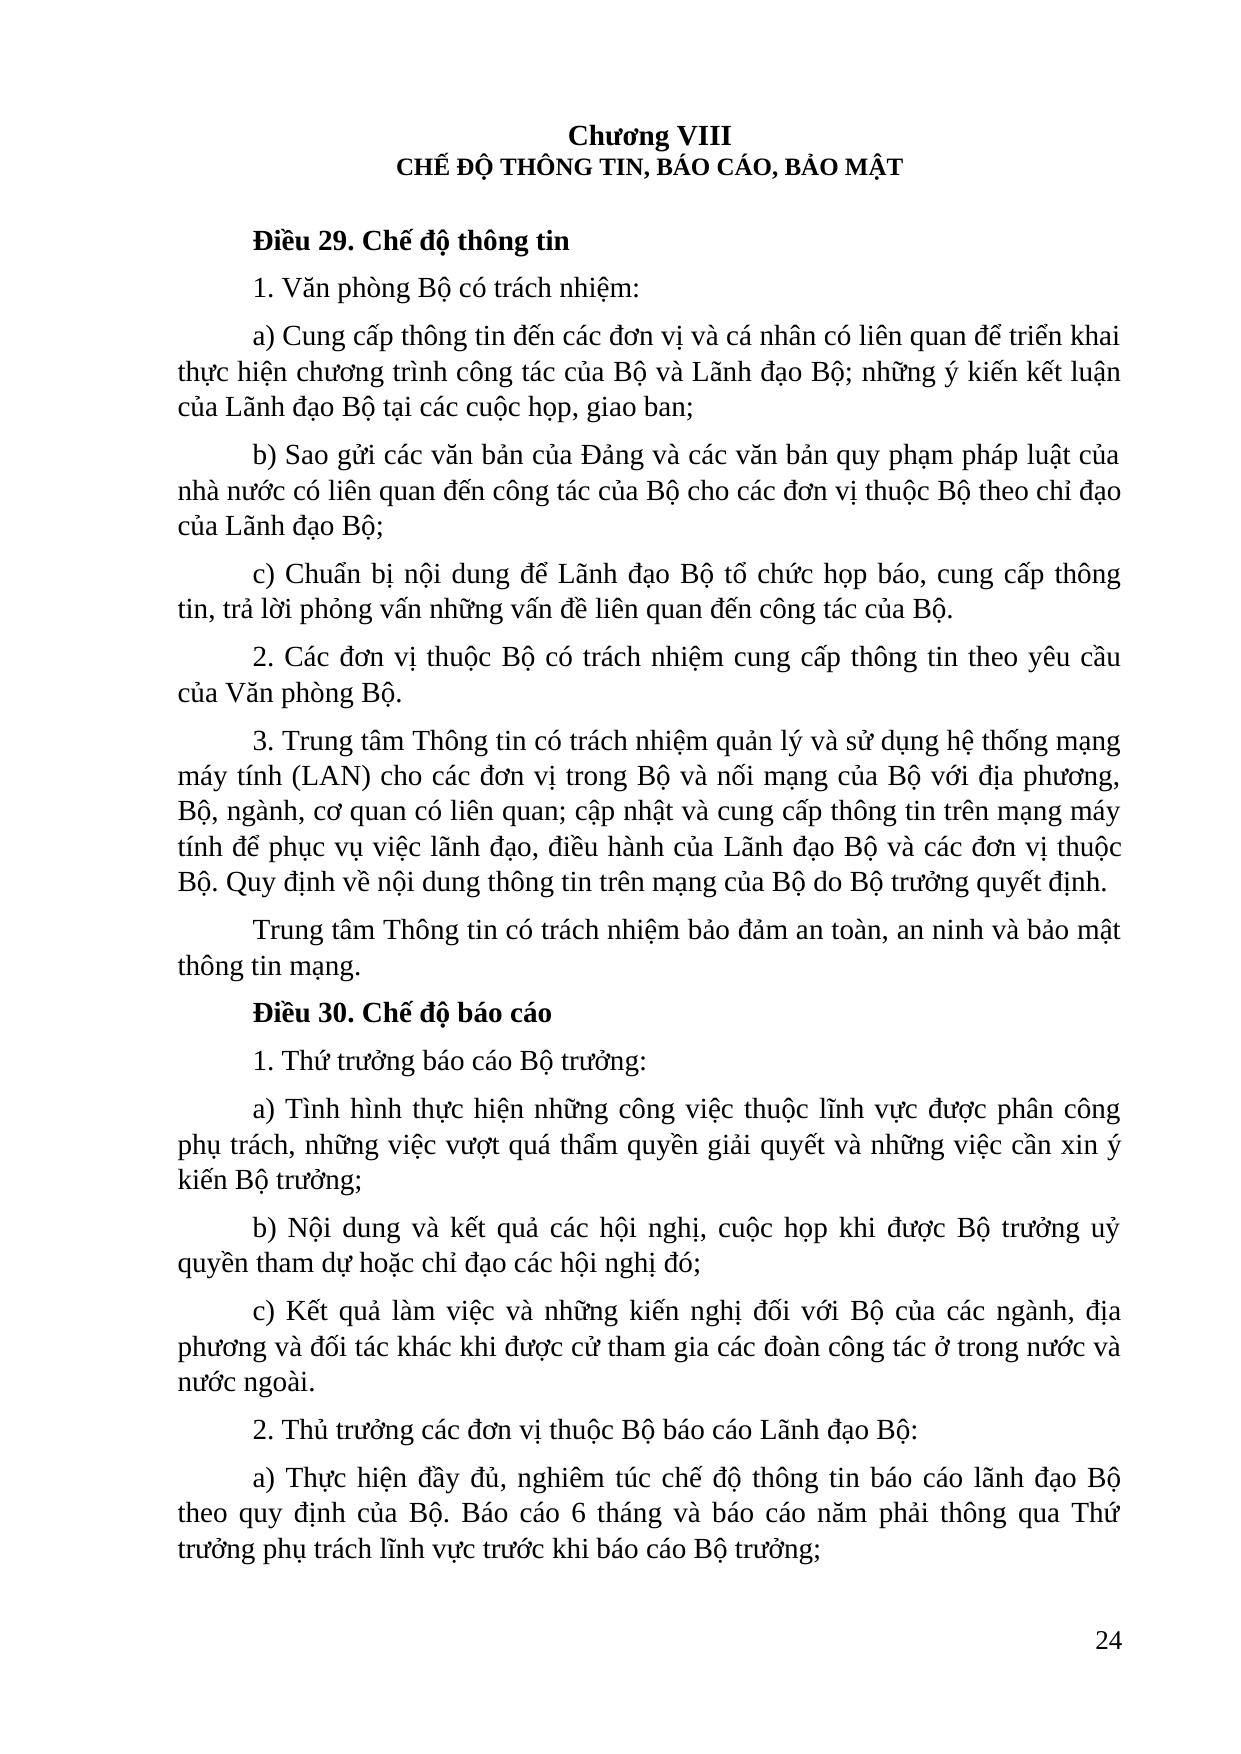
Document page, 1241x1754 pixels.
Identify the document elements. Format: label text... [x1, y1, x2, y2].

text c) Chuẩn bị nội dung để Lãnh đạo Bộ tổ chức họp báo, cung cấp thông tin, trả lời phỏng vấn những vấn đề liên quan đến công tác của Bộ. [177, 555, 1122, 626]
text 3. Trung tâm Thông tin có trách nhiệm quản lý và sử dụng hệ thống mạng máy tính (LAN) cho các đơn vị trong Bộ và nối mạng của Bộ với địa phương, Bộ, ngành, cơ quan có liên quan; cập nhật và cung cấp thông tin trên mạng máy tính để phục vụ việc lãnh đạo, điều hành của Lãnh đạo Bộ và các đơn vị thuộc Bộ. Quy định về nội dung thông tin trên mạng của Bộ do Bộ trưởng quyết định. [177, 722, 1122, 899]
text CHẾ ĐỘ THÔNG TIN, BÁO CÁO, BẢO MẬT [177, 152, 1122, 180]
text c) Kết quả làm việc và những kiến nghị đối với Bộ của các ngành, địa phương và đối tác khác khi được cử tham gia các đoàn công tác ở trong nước và nước ngoài. [177, 1292, 1122, 1399]
text 2. Các đơn vị thuộc Bộ có trách nhiệm cung cấp thông tin theo yêu cầu của Văn phòng Bộ. [177, 638, 1122, 709]
text a) Thực hiện đầy đủ, nghiêm túc chế độ thông tin báo cáo lãnh đạo Bộ theo quy định của Bộ. Báo cáo 6 tháng và báo cáo năm phải thông qua Thứ trưởng phụ trách lĩnh vực trước khi báo cáo Bộ trưởng; [177, 1459, 1122, 1565]
text 1. Văn phòng Bộ có trách nhiệm: [177, 269, 1122, 305]
text 1. Thứ trưởng báo cáo Bộ trưởng: [177, 1042, 1122, 1078]
text Trung tâm Thông tin có trách nhiệm bảo đảm an toàn, an ninh và bảo mật thông tin mạng. [177, 911, 1122, 982]
text Điều 29. Chế độ thông tin [177, 222, 1122, 257]
text Điều 30. Chế độ báo cáo [177, 994, 1122, 1030]
text 2. Thủ trưởng các đơn vị thuộc Bộ báo cáo Lãnh đạo Bộ: [177, 1411, 1122, 1447]
text a) Cung cấp thông tin đến các đơn vị và cá nhân có liên quan để triển khai thực hiện chương trình công tác của Bộ và Lãnh đạo Bộ; những ý kiến kết luận của Lãnh đạo Bộ tại các cuộc họp, giao ban; [177, 317, 1122, 424]
text b) Nội dung và kết quả các hội nghị, cuộc họp khi được Bộ trưởng uỷ quyền tham dự hoặc chỉ đạo các hội nghị đó; [177, 1209, 1122, 1280]
text Chương VIII [177, 118, 1122, 152]
text b) Sao gửi các văn bản của Đảng và các văn bản quy phạm pháp luật của nhà nước có liên quan đến công tác của Bộ cho các đơn vị thuộc Bộ theo chỉ đạo của Lãnh đạo Bộ; [177, 436, 1122, 542]
text a) Tình hình thực hiện những công việc thuộc lĩnh vực được phân công phụ trách, những việc vượt quá thẩm quyền giải quyết và những việc cần xin ý kiến Bộ trưởng; [177, 1090, 1122, 1197]
